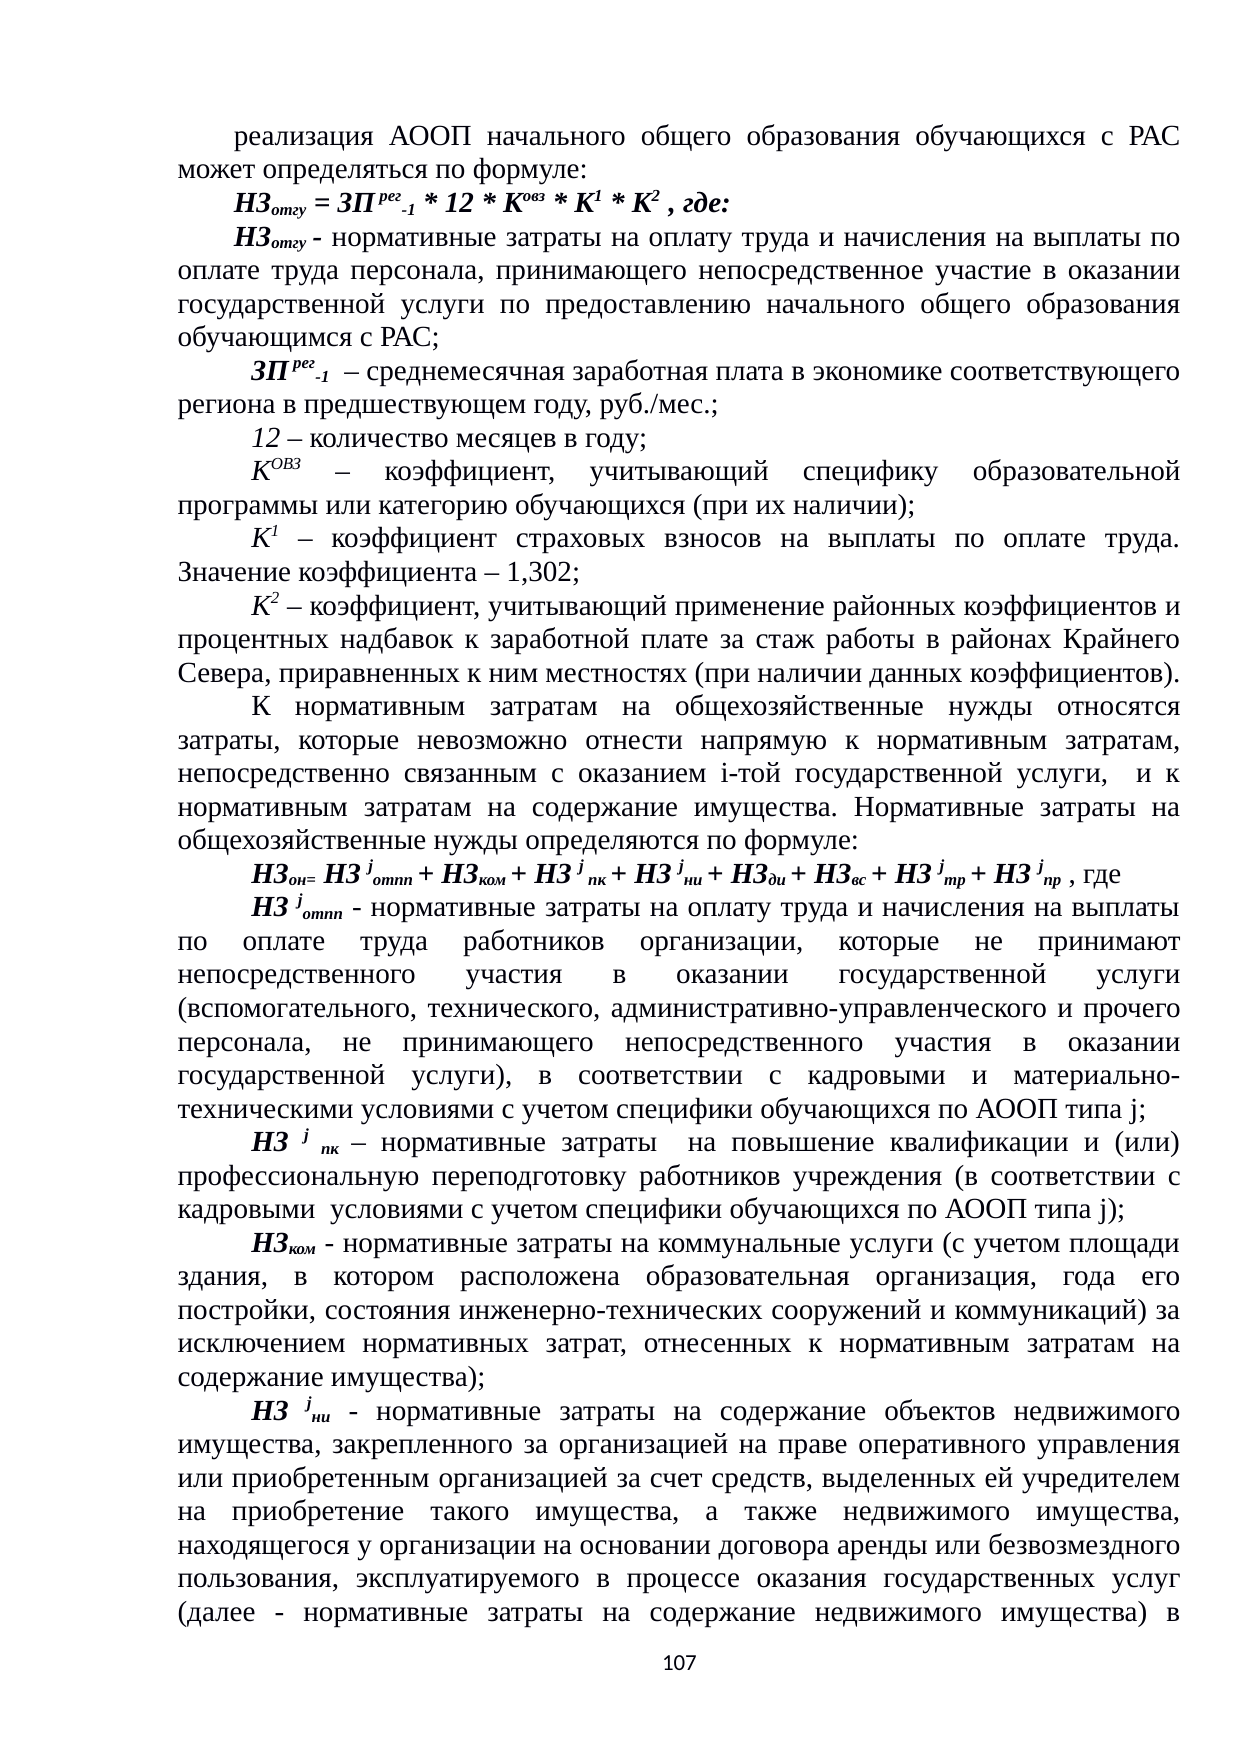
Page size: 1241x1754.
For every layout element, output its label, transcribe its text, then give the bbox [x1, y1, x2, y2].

text – коэффициент учитывающий применение районных коэффициентов и процентных надбавок к заработной плате за стаж работы в районах Крайнего Севера приравненных к ним местностях (при наличии данных коэффициентов). [177, 588, 1181, 688]
text ЗП рег-1 – среднемесячная заработная плата в экономике соответствующего региона в предшествующем году руб./мес.; [177, 353, 1181, 420]
text реализация АООП начального общего образования обучающихся с РАС может определяться по формуле: [177, 118, 1181, 185]
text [177, 1393, 1181, 1627]
text НЗотгу = ЗП рег-1 * 12 * Ковз * К1 * К2 где: [177, 185, 1181, 219]
text KОВЗ – коэффициент учитывающий специфику образовательной программы или категорию обучающихся (при их наличии); [177, 453, 1181, 521]
text НЗ j пк – нормативные затраты на повышение квалификации и (или) профессиональную переподготовку работников учреждения (в соответствии с кадровыми условиями с учетом специфики обучающихся по АООП типа j); [177, 1124, 1181, 1225]
text НЗотгу - нормативные затраты на оплату труда и начисления на выплаты по оплате труда персонала принимающего непосредственное участие в оказании государственной услуги по предоставлению начального общего образования обучающимся с РАС; [177, 219, 1181, 353]
text НЗон= НЗ jотпп + НЗком + НЗ j пк + НЗ jни + НЗди + НЗвс + НЗ jтр + НЗ jпр где [177, 856, 1181, 889]
text K1 – коэффициент страховых взносов на выплаты по оплате труда. Значение коэффициента – 1302; [177, 521, 1181, 588]
text К нормативным затратам на общехозяйственные нужды относятся затраты которые невозможно отнести напрямую к нормативным затратам непосредственно связанным с оказанием i-той государственной услуги и к нормативным затратам на содержание имущества. Нормативные затраты на общехозяйственные нужды определяются по формуле: [177, 688, 1181, 856]
text НЗ jотпп - нормативные затраты на оплату труда и начисления на выплаты по оплате труда работников организации которые не принимают непосредственного участия в оказании государственной услуги (вспомогательного технического административно-управленческого и прочего персонала не принимающего непосредственного участия в оказании государственной услуги) в соответствии с кадровыми и материально-техническими условиями с учетом специфики обучающихся по АООП типа j; [177, 889, 1181, 1124]
text НЗком - нормативные затраты на коммунальные услуги (с учетом площади здания, в котором расположена образовательная организация, года его постройки, состояния инженерно-технических сооружений и коммуникаций) за исключением нормативных затрат отнесенных к нормативным затратам на содержание имущества); [177, 1225, 1181, 1393]
text 12 – количество месяцев в году; [177, 420, 1181, 453]
